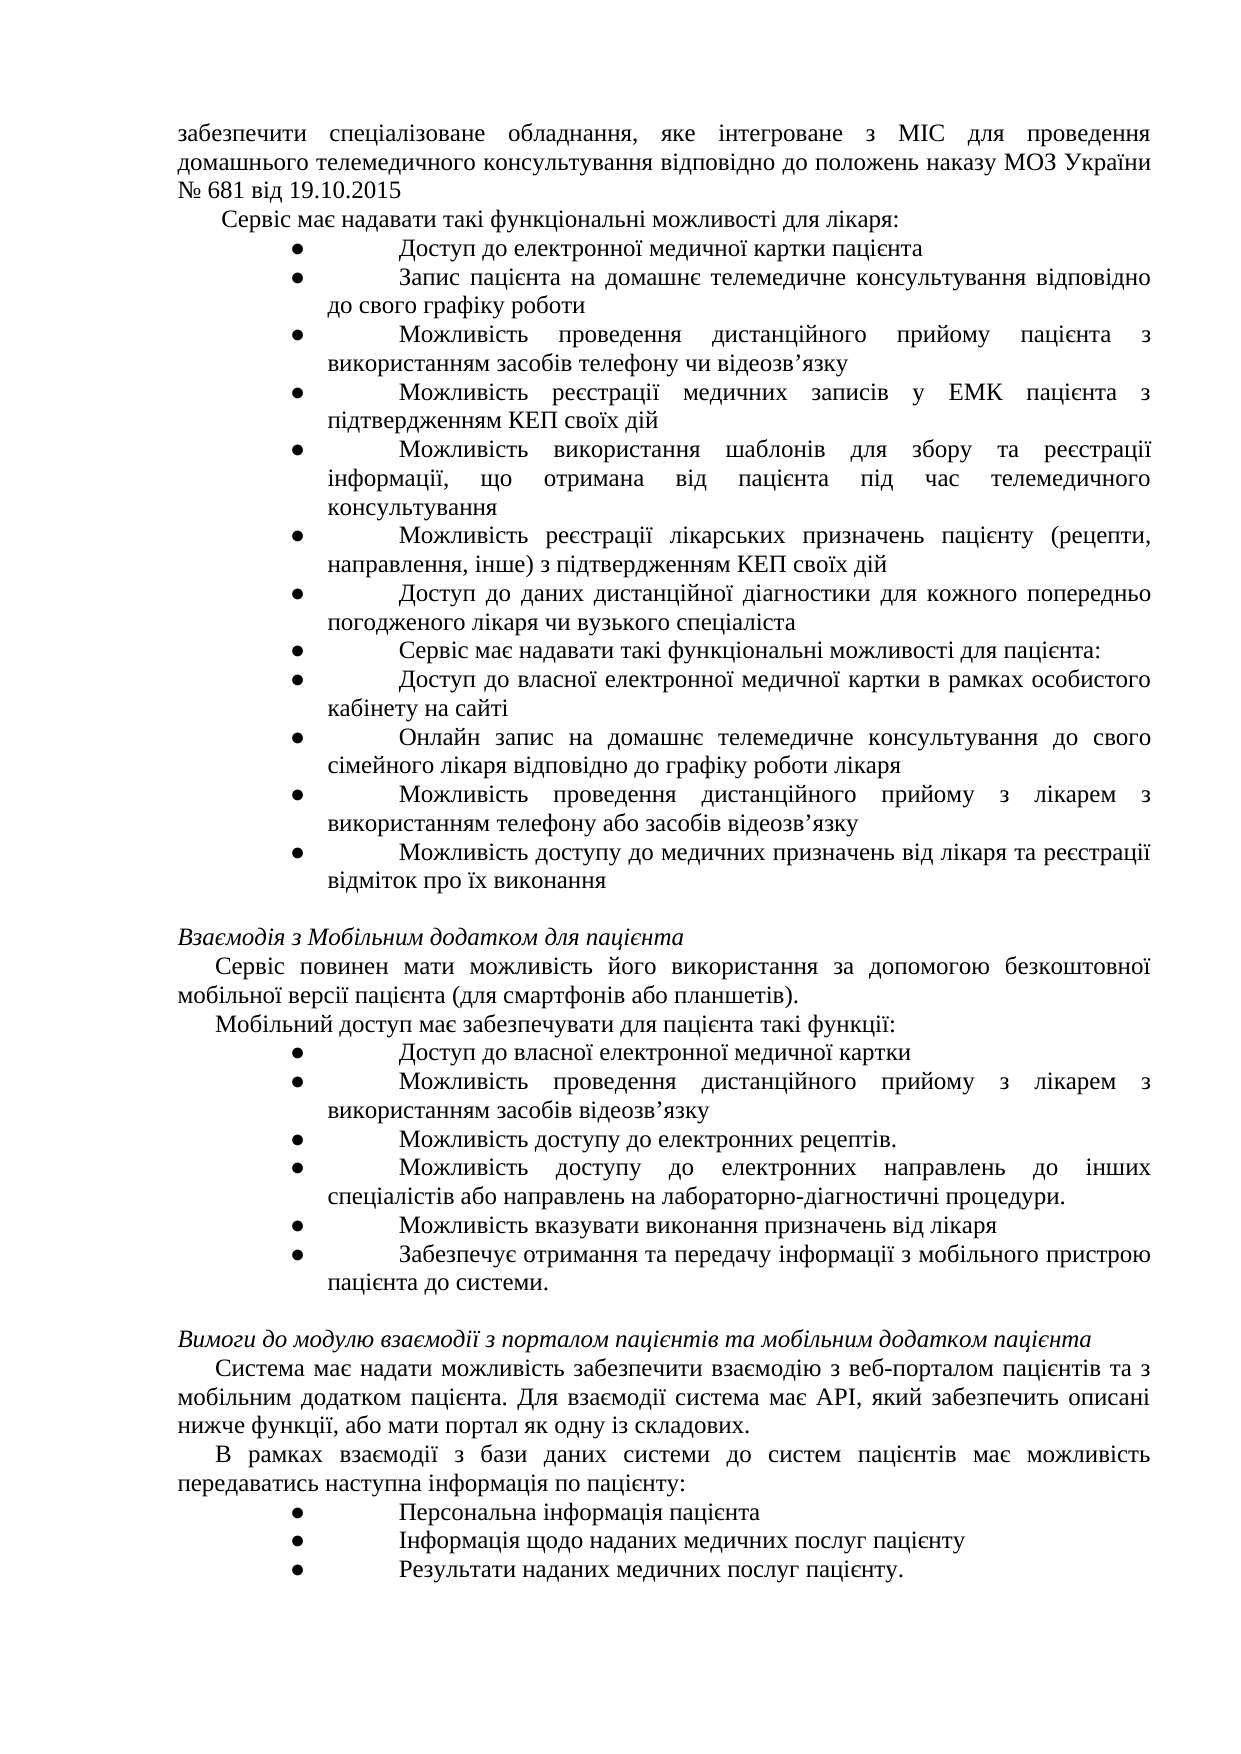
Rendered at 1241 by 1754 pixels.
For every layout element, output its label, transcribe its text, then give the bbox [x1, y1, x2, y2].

text ● Можливість проведення дистанційного прийому з лікарем з використанням телефону або засобів відеозв’язку [290, 779, 1152, 837]
text В рамках взаємодії з бази даних системи до систем пацієнтів має можливість передаватись наступна інформація по пацієнту: [177, 1439, 1152, 1497]
text ● Персональна інформація пацієнта [290, 1497, 1152, 1525]
text ● Можливість реєстрації лікарських призначень пацієнту (рецепти, направлення, інше) з підтвердженням КЕП своїх дій [290, 521, 1152, 578]
text ● Доступ до електронної медичної картки пацієнта [290, 233, 1152, 262]
text Система має надати можливість забезпечити взаємодію з веб-порталом пацієнтів та з мобільним додатком пацієнта. Для взаємодії система має API, який забезпечить описані нижче функції, або мати портал як одну із складових. [177, 1353, 1152, 1439]
text ● Онлайн запис на домашнє телемедичне консультування до свого сімейного лікаря відповідно до графіку роботи лікаря [290, 722, 1152, 779]
text Вимоги до модулю взаємодії з порталом пацієнтів та мобільним додатком пацієнта [177, 1324, 1152, 1353]
text ● Можливість проведення дистанційного прийому пацієнта з використанням засобів телефону чи відеозв’язку [290, 319, 1152, 377]
text Сервіс має надавати такі функціональні можливості для лікаря: [177, 204, 1152, 233]
text ● Можливість реєстрації медичних записів у ЕМК пацієнта з підтвердженням КЕП своїх дій [290, 377, 1152, 434]
text ● Можливість проведення дистанційного прийому з лікарем з використанням засобів відеозв’язку [290, 1066, 1152, 1124]
text Взаємодія з Мобільним додатком для пацієнта [177, 922, 1152, 951]
text ● Інформація щодо наданих медичних послуг пацієнту [290, 1525, 1152, 1554]
text ● Можливість доступу до медичних призначень від лікаря та реєстрації відміток про їх виконання [290, 837, 1152, 894]
text ● Можливість вказувати виконання призначень від лікаря [290, 1210, 1152, 1239]
text ● Сервіс має надавати такі функціональні можливості для пацієнта: [290, 636, 1152, 664]
text ● Забезпечує отримання та передачу інформації з мобільного пристрою пацієнта до системи. [290, 1239, 1152, 1296]
text ● Можливість використання шаблонів для збору та реєстрації інформації, що отримана від пацієнта під час телемедичного консультування [290, 434, 1152, 521]
text ● Доступ до власної електронної медичної картки в рамках особистого кабінету на сайті [290, 664, 1152, 722]
text ● Можливість доступу до електронних рецептів. [290, 1124, 1152, 1152]
text Мобільний доступ має забезпечувати для пацієнта такі функції: [177, 1009, 1152, 1037]
text ● Доступ до власної електронної медичної картки [290, 1037, 1152, 1066]
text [177, 118, 1152, 204]
text ● Можливість доступу до електронних направлень до інших спеціалістів або направлень на лабораторно-діагностичні процедури. [290, 1152, 1152, 1210]
text ● Результати наданих медичних послуг пацієнту. [290, 1554, 1152, 1583]
text ● Запис пацієнта на домашнє телемедичне консультування відповідно до свого графіку роботи [290, 262, 1152, 319]
text ● Доступ до даних дистанційної діагностики для кожного попередньо погодженого лікаря чи вузького спеціаліста [290, 578, 1152, 636]
text Сервіс повинен мати можливість його використання за допомогою безкоштовної мобільної версії пацієнта (для смартфонів або планшетів). [177, 951, 1152, 1009]
